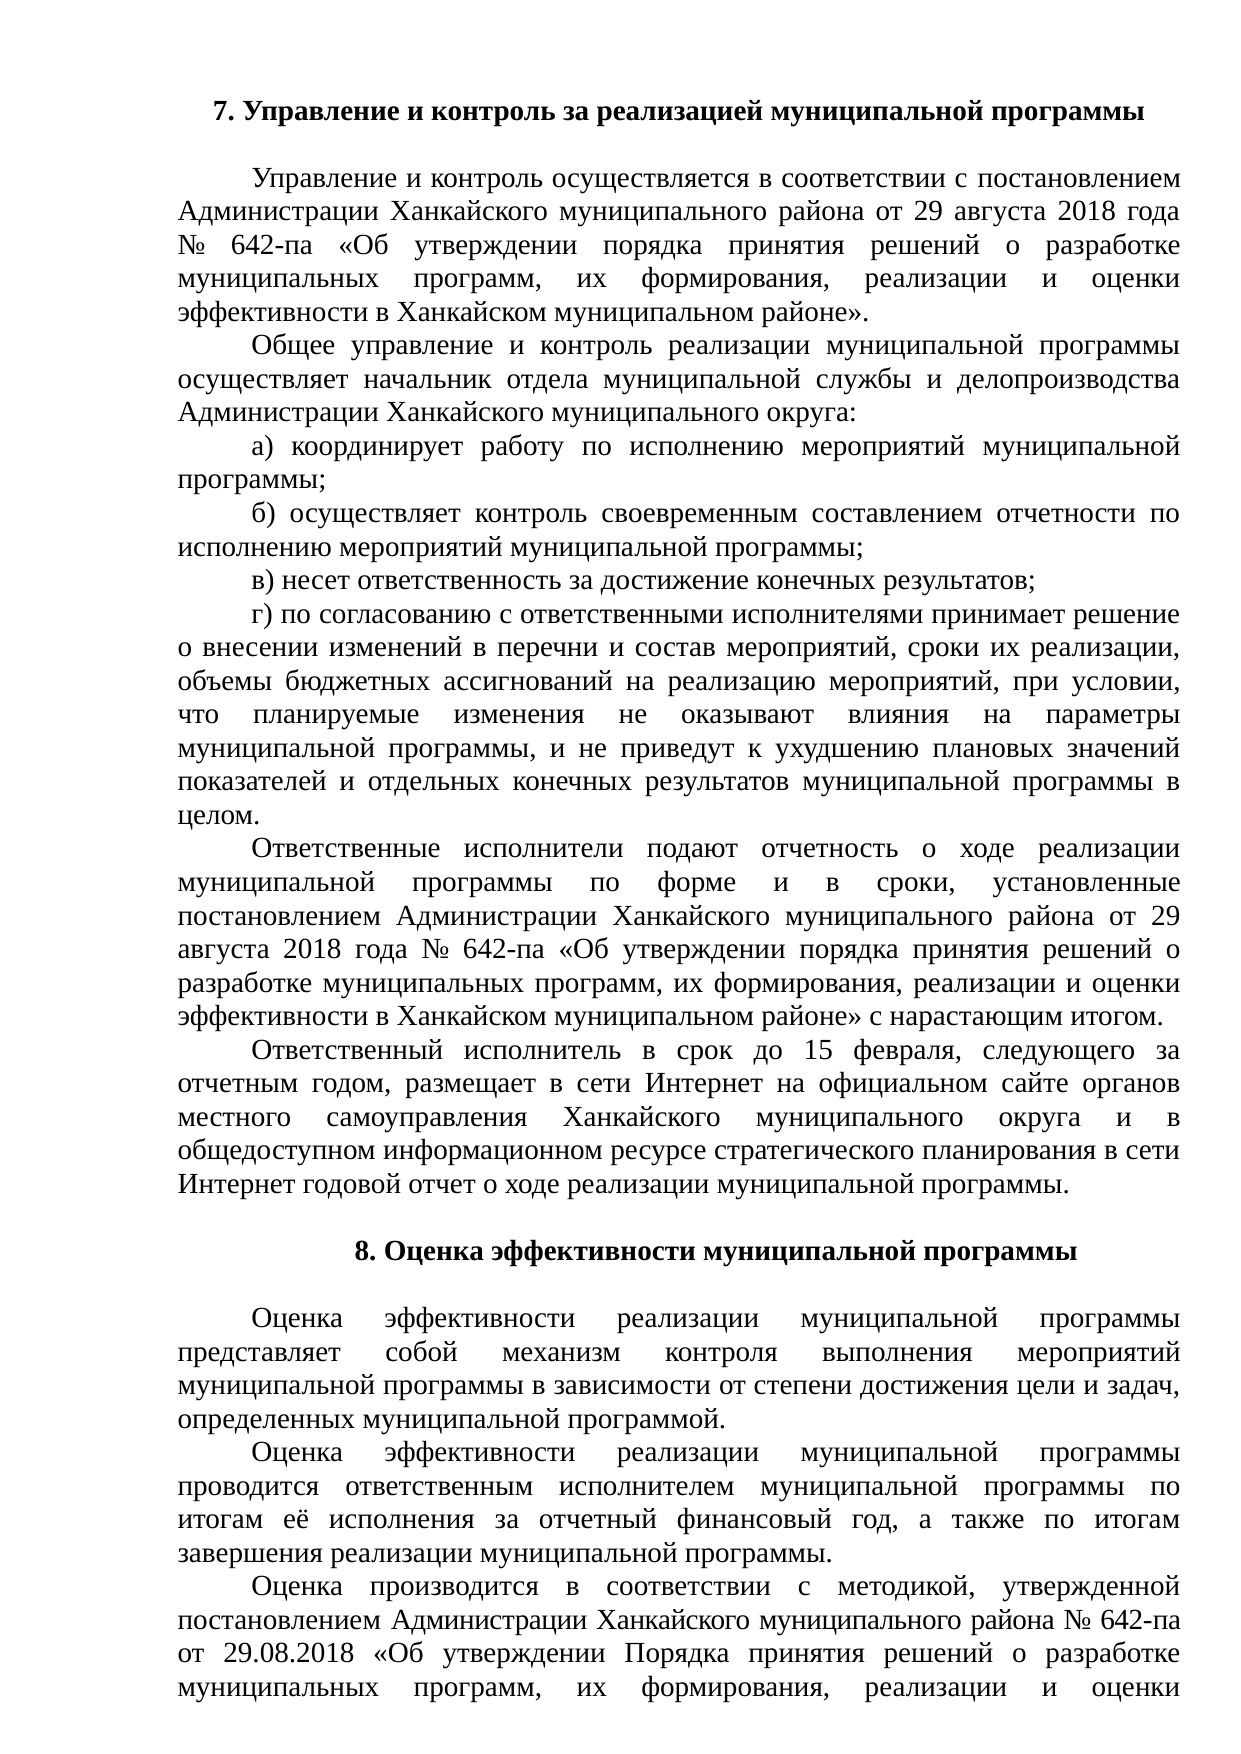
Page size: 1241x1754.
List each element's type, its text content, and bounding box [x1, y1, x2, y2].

text Оценка эффективности реализации муниципальной программы проводится ответственным исполнителем муниципальной программы по итогам её исполнения за отчетный финансовый год, а также по итогам завершения реализации муниципальной программы. [177, 1434, 1181, 1568]
text Ответственный исполнитель в срок до 15 февраля, следующего за отчетным годом, размещает в сети Интернет на официальном сайте органов местного самоуправления Ханкайского муниципального округа и в общедоступном информационном ресурсе стратегического планирования в сети Интернет годовой отчет о ходе реализации муниципальной программы. [177, 1032, 1181, 1199]
text Ответственные исполнители подают отчетность о ходе реализации муниципальной программы по форме и в сроки, установленные постановлением Администрации Ханкайского муниципального района от 29 августа 2018 года № 642-па «Об утверждении порядка принятия решений о разработке муниципальных программ, их формирования, реализации и оценки эффективности в Ханкайском муниципальном районе» с нарастающим итогом. [177, 831, 1181, 1032]
text 8. Оценка эффективности муниципальной программы [177, 1233, 1181, 1267]
text Общее управление и контроль реализации муниципальной программы осуществляет начальник отдела муниципальной службы и делопроизводства Администрации Ханкайского муниципального округа: [177, 327, 1181, 428]
text Оценка эффективности реализации муниципальной программы представляет собой механизм контроля выполнения мероприятий муниципальной программы в зависимости от степени достижения цели и задач, определенных муниципальной программой. [177, 1300, 1181, 1434]
text в) несет ответственность за достижение конечных результатов; [177, 562, 1181, 596]
text Управление и контроль осуществляется в соответствии с постановлением Администрации Ханкайского муниципального района от 29 августа 2018 года № 642-па «Об утверждении порядка принятия решений о разработке муниципальных программ, их формирования, реализации и оценки эффективности в Ханкайском муниципальном районе». [177, 160, 1181, 327]
title 7. Управление и контроль за реализацией муниципальной программы [177, 93, 1181, 126]
text б) осуществляет контроль своевременным составлением отчетности по исполнению мероприятий муниципальной программы; [177, 495, 1181, 562]
text а) координирует работу по исполнению мероприятий муниципальной программы; [177, 428, 1181, 495]
text г) по согласованию с ответственными исполнителями принимает решение о внесении изменений в перечни и состав мероприятий, сроки их реализации, объемы бюджетных ассигнований на реализацию мероприятий, при условии, что планируемые изменения не оказывают влияния на параметры муниципальной программы, и не приведут к ухудшению плановых значений показателей и отдельных конечных результатов муниципальной программы в целом. [177, 596, 1181, 831]
